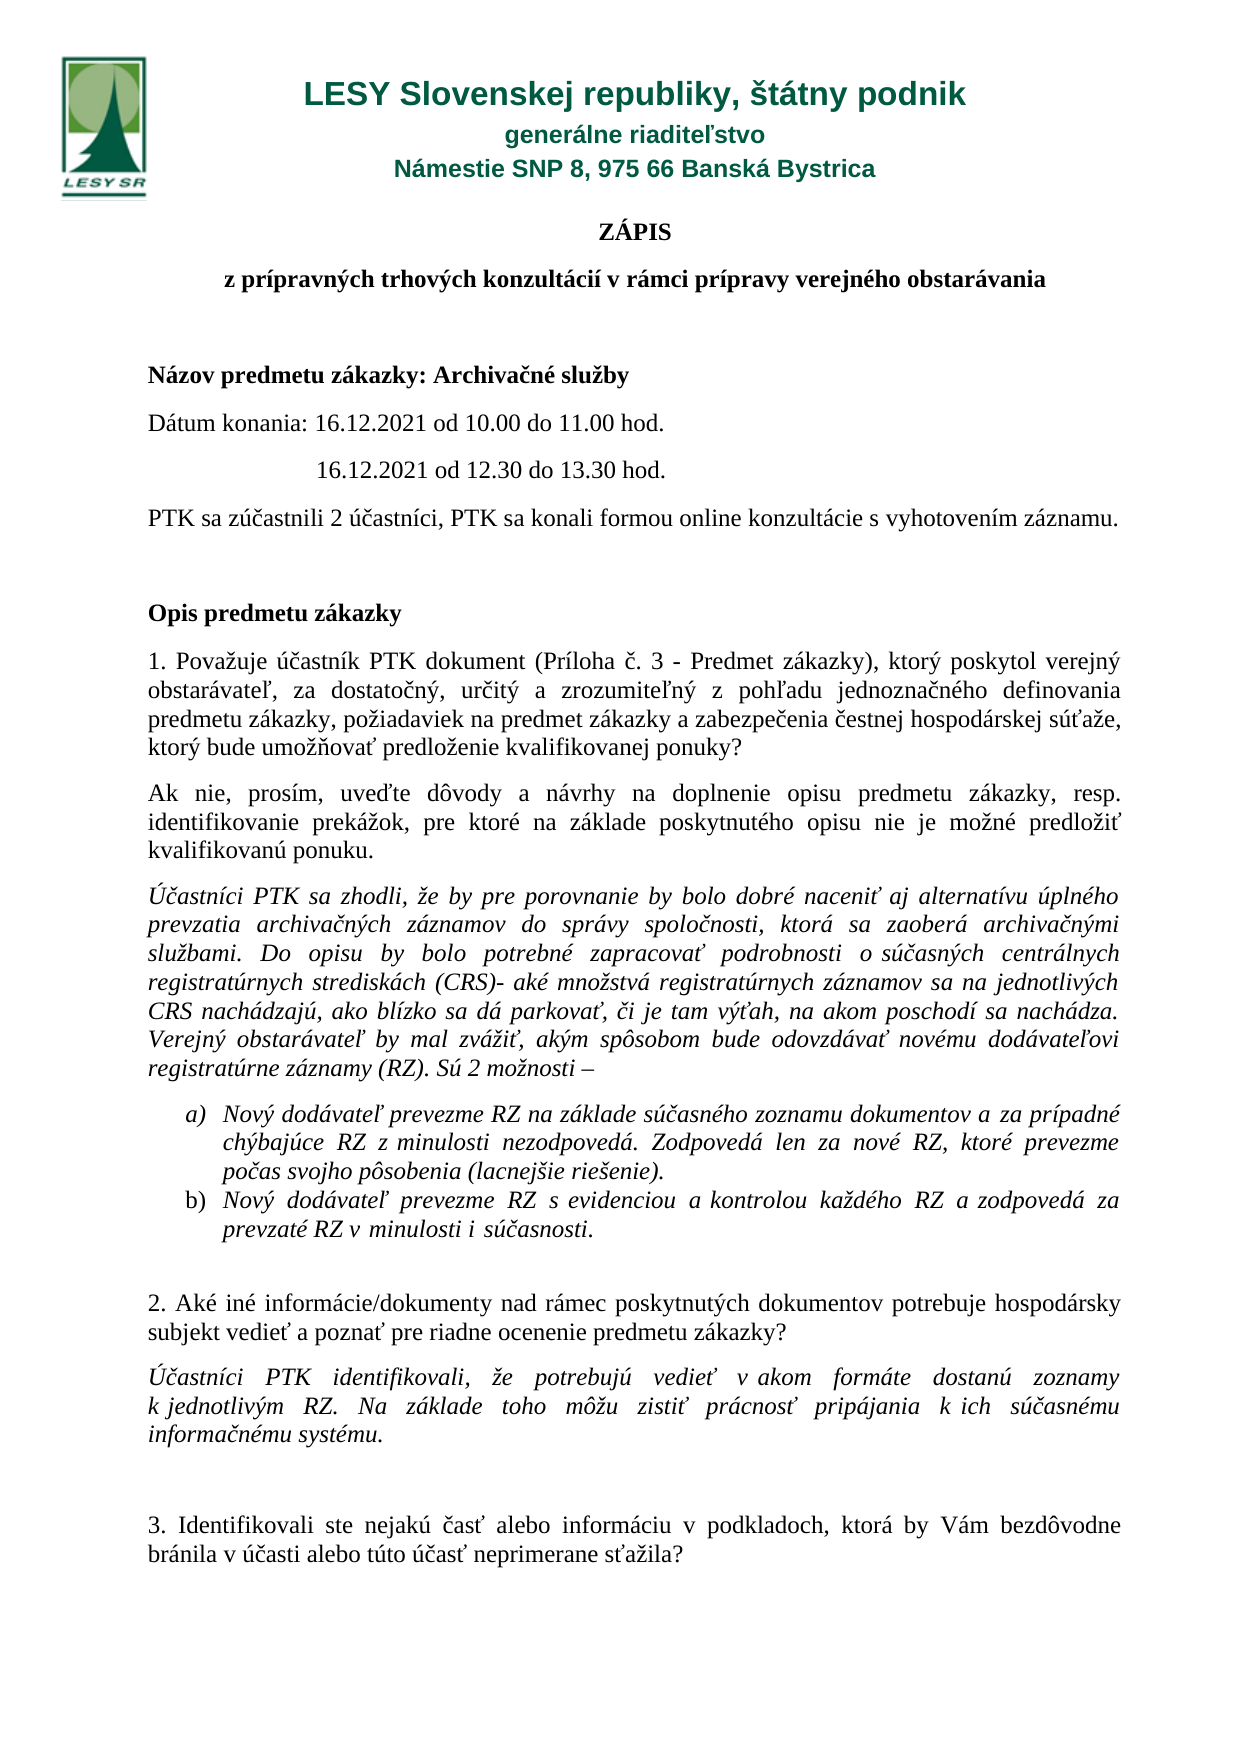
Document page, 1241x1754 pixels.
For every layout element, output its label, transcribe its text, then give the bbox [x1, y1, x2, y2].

text Ak nie, prosím, uveďte dôvody a návrhy na doplnenie opisu predmetu zákazky, resp. identifikovanie prekážok, pre ktoré na základe poskytnutého opisu nie je možné predložiť kvalifikovanú ponuku. [148, 778, 1122, 864]
picture [59, 54, 146, 198]
text Názov predmetu zákazky: Archivačné služby [148, 360, 1122, 389]
text Účastníci PTK identifikovali, že potrebujú vedieť v akom formáte dostanú zoznamy k jednotlivým RZ. Na základe toho môžu zistiť prácnosť pripájania k ich súčasnému informačnému systému. [148, 1362, 1122, 1448]
list Nový dodávateľ prevezme RZ s evidenciou a kontrolou každého RZ a zodpovedá za prevzaté RZ v minulosti i súčasnosti. [185, 1185, 1122, 1242]
text ZÁPIS [148, 217, 1122, 246]
text 3. Identifikovali ste nejakú časť alebo informáciu v podkladoch, ktorá by Vám bezdôvodne bránila v účasti alebo túto účasť neprimerane sťažila? [148, 1510, 1122, 1568]
text PTK sa zúčastnili 2 účastníci, PTK sa konali formou online konzultácie s vyhotovením záznamu. [148, 503, 1122, 532]
text 16.12.2021 od 12.30 do 13.30 hod. [221, 455, 1122, 484]
text Dátum konania: 16.12.2021 od 10.00 do 11.00 hod. [148, 408, 1122, 436]
list Nový dodávateľ prevezme RZ na základe súčasného zoznamu dokumentov a za prípadné chýbajúce RZ z minulosti nezodpovedá. Zodpovedá len za nové RZ, ktoré prevezme počas svojho pôsobenia (lacnejšie riešenie). [185, 1099, 1122, 1185]
text Účastníci PTK sa zhodli, že by pre porovnanie by bolo dobré naceniť aj alternatívu úplného prevzatia archivačných záznamov do správy spoločnosti, ktorá sa zaoberá archivačnými službami. Do opisu by bolo potrebné zapracovať podrobnosti o súčasných centrálnych registratúrnych strediskách (CRS)- aké množstvá registratúrnych záznamov sa na jednotlivých CRS nachádzajú, ako blízko sa dá parkovať, či je tam výťah, na akom poschodí sa nachádza. Verejný obstarávateľ by mal zvážiť, akým spôsobom bude odovzdávať novému dodávateľovi registratúrne záznamy (RZ). Sú 2 možnosti – [148, 881, 1122, 1082]
text z prípravných trhových konzultácií v rámci prípravy verejného obstarávania [148, 264, 1122, 293]
text 1. Považuje účastník PTK dokument (Príloha č. 3 - Predmet zákazky), ktorý poskytol verejný obstarávateľ, za dostatočný, určitý a zrozumiteľný z pohľadu jednoznačného definovania predmetu zákazky, požiadaviek na predmet zákazky a zabezpečenia čestnej hospodárskej súťaže, ktorý bude umožňovať predloženie kvalifikovanej ponuky? [148, 646, 1122, 761]
text Opis predmetu zákazky [148, 598, 1122, 627]
text 2. Aké iné informácie/dokumenty nad rámec poskytnutých dokumentov potrebuje hospodársky subjekt vedieť a poznať pre riadne ocenenie predmetu zákazky? [148, 1288, 1122, 1345]
